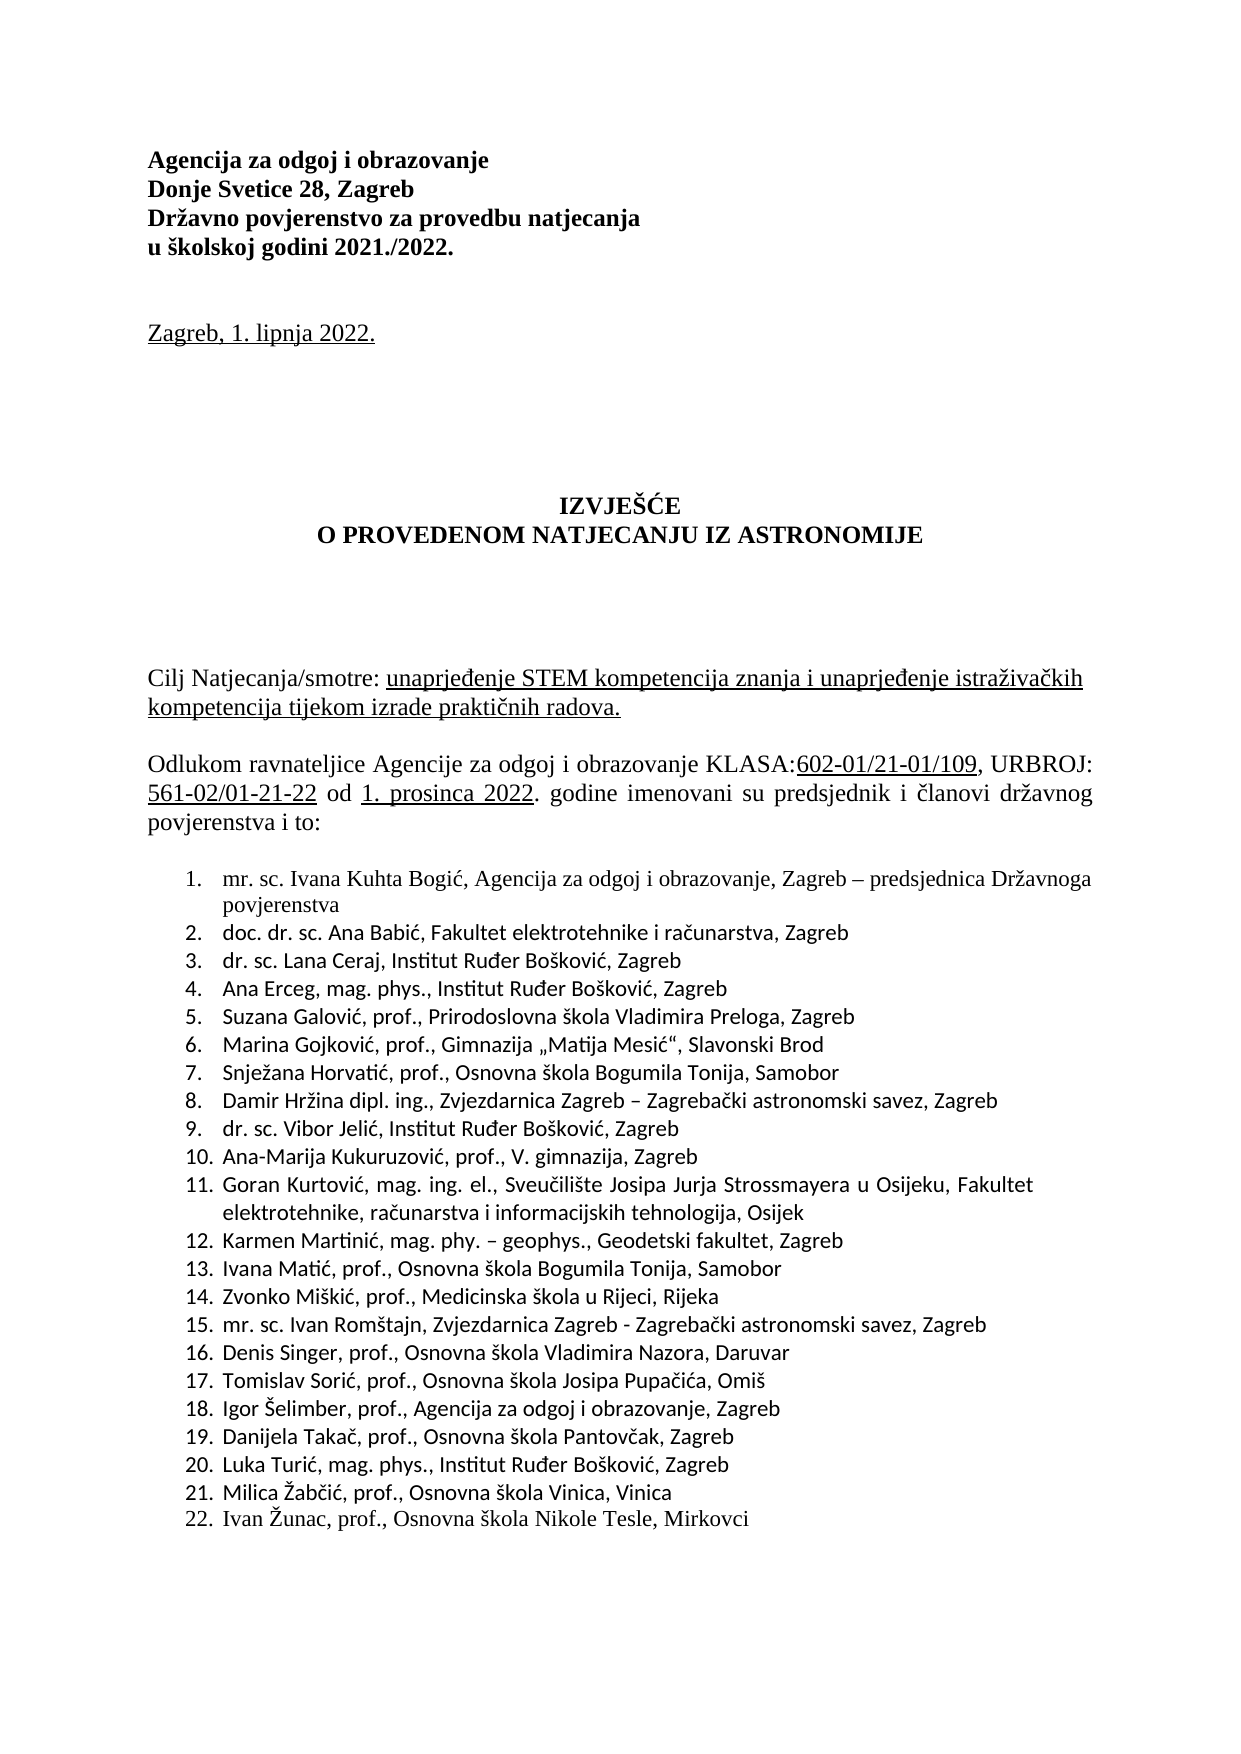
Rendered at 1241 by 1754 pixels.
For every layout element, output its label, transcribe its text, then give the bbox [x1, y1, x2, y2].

list mr. sc. Ivana Kuhta Bogić, Agencija za odgoj i obrazovanje, Zagreb – predsjednica Državnoga povjerenstva [185, 864, 1093, 917]
list Damir Hržina dipl. ing., Zvjezdarnica Zagreb – Zagrebački astronomski savez, Zagreb [185, 1086, 1105, 1114]
list Snježana Horvatić, prof., Osnovna škola Bogumila Tonija, Samobor [185, 1058, 1105, 1086]
list mr. sc. Ivan Romštajn, Zvjezdarnica Zagreb - Zagrebački astronomski savez, Zagreb [185, 1310, 1105, 1338]
text Odlukom ravnateljice Agencije za odgoj i obrazovanje KLASA:602-01/21-01/109, URBROJ: 561-02/01-21-22 od 1. prosinca 2022. godine imenovani su predsjednik i članovi državnog povjerenstva i to: [147, 749, 1093, 836]
list dr. sc. Vibor Jelić, Institut Ruđer Bošković, Zagreb [185, 1114, 1105, 1142]
list Goran Kurtović, mag. ing. el., Sveučilište Josipa Jurja Strossmayera u Osijeku, Fakultet elektrotehnike, računarstva i informacijskih tehnologija, Osijek [185, 1170, 1093, 1226]
subtitle IZVJEŠĆE [315, 491, 925, 520]
list Igor Šelimber, prof., Agencija za odgoj i obrazovanje, Zagreb [185, 1394, 1105, 1422]
text Cilj Natjecanja/smotre: unaprjeđenje STEM kompetencija znanja i unaprjeđenje istraživačkih kompetencija tijekom izrade praktičnih radova. [147, 663, 1085, 721]
list Ivana Matić, prof., Osnovna škola Bogumila Tonija, Samobor [185, 1254, 1105, 1282]
list Danijela Takač, prof., Osnovna škola Pantovčak, Zagreb [185, 1422, 1105, 1450]
subtitle Agencija za odgoj i obrazovanje Donje Svetice 28, Zagreb [147, 145, 491, 203]
list Milica Žabčić, prof., Osnovna škola Vinica, Vinica [185, 1478, 1105, 1506]
list Tomislav Sorić, prof., Osnovna škola Josipa Pupačića, Omiš [185, 1366, 1105, 1394]
text Zagreb, 1. lipnja 2022. [147, 318, 1105, 346]
list Denis Singer, prof., Osnovna škola Vladimira Nazora, Daruvar [185, 1338, 1105, 1366]
list Karmen Martinić, mag. phy. – geophys., Geodetski fakultet, Zagreb [185, 1226, 1105, 1254]
text O PROVEDENOM NATJECANJU IZ ASTRONOMIJE [315, 520, 925, 549]
list Luka Turić, mag. phys., Institut Ruđer Bošković, Zagreb [185, 1450, 1105, 1478]
text Državno povjerenstvo za provedbu natjecanja u školskoj godini 2021./2022. [147, 203, 642, 261]
list doc. dr. sc. Ana Babić, Fakultet elektrotehnike i računarstva, Zagreb [185, 918, 1105, 946]
list Marina Gojković, prof., Gimnazija „Matija Mesić“, Slavonski Brod [185, 1030, 1105, 1058]
list Ana-Marija Kukuruzović, prof., V. gimnazija, Zagreb [185, 1142, 1105, 1170]
list Suzana Galović, prof., Prirodoslovna škola Vladimira Preloga, Zagreb [185, 1002, 1105, 1030]
list Ana Erceg, mag. phys., Institut Ruđer Bošković, Zagreb [185, 974, 1105, 1002]
list Ivan Žunac, prof., Osnovna škola Nikole Tesle, Mirkovci [185, 1506, 1105, 1532]
list dr. sc. Lana Ceraj, Institut Ruđer Bošković, Zagreb [185, 946, 1105, 974]
list Zvonko Miškić, prof., Medicinska škola u Rijeci, Rijeka [185, 1282, 1105, 1310]
